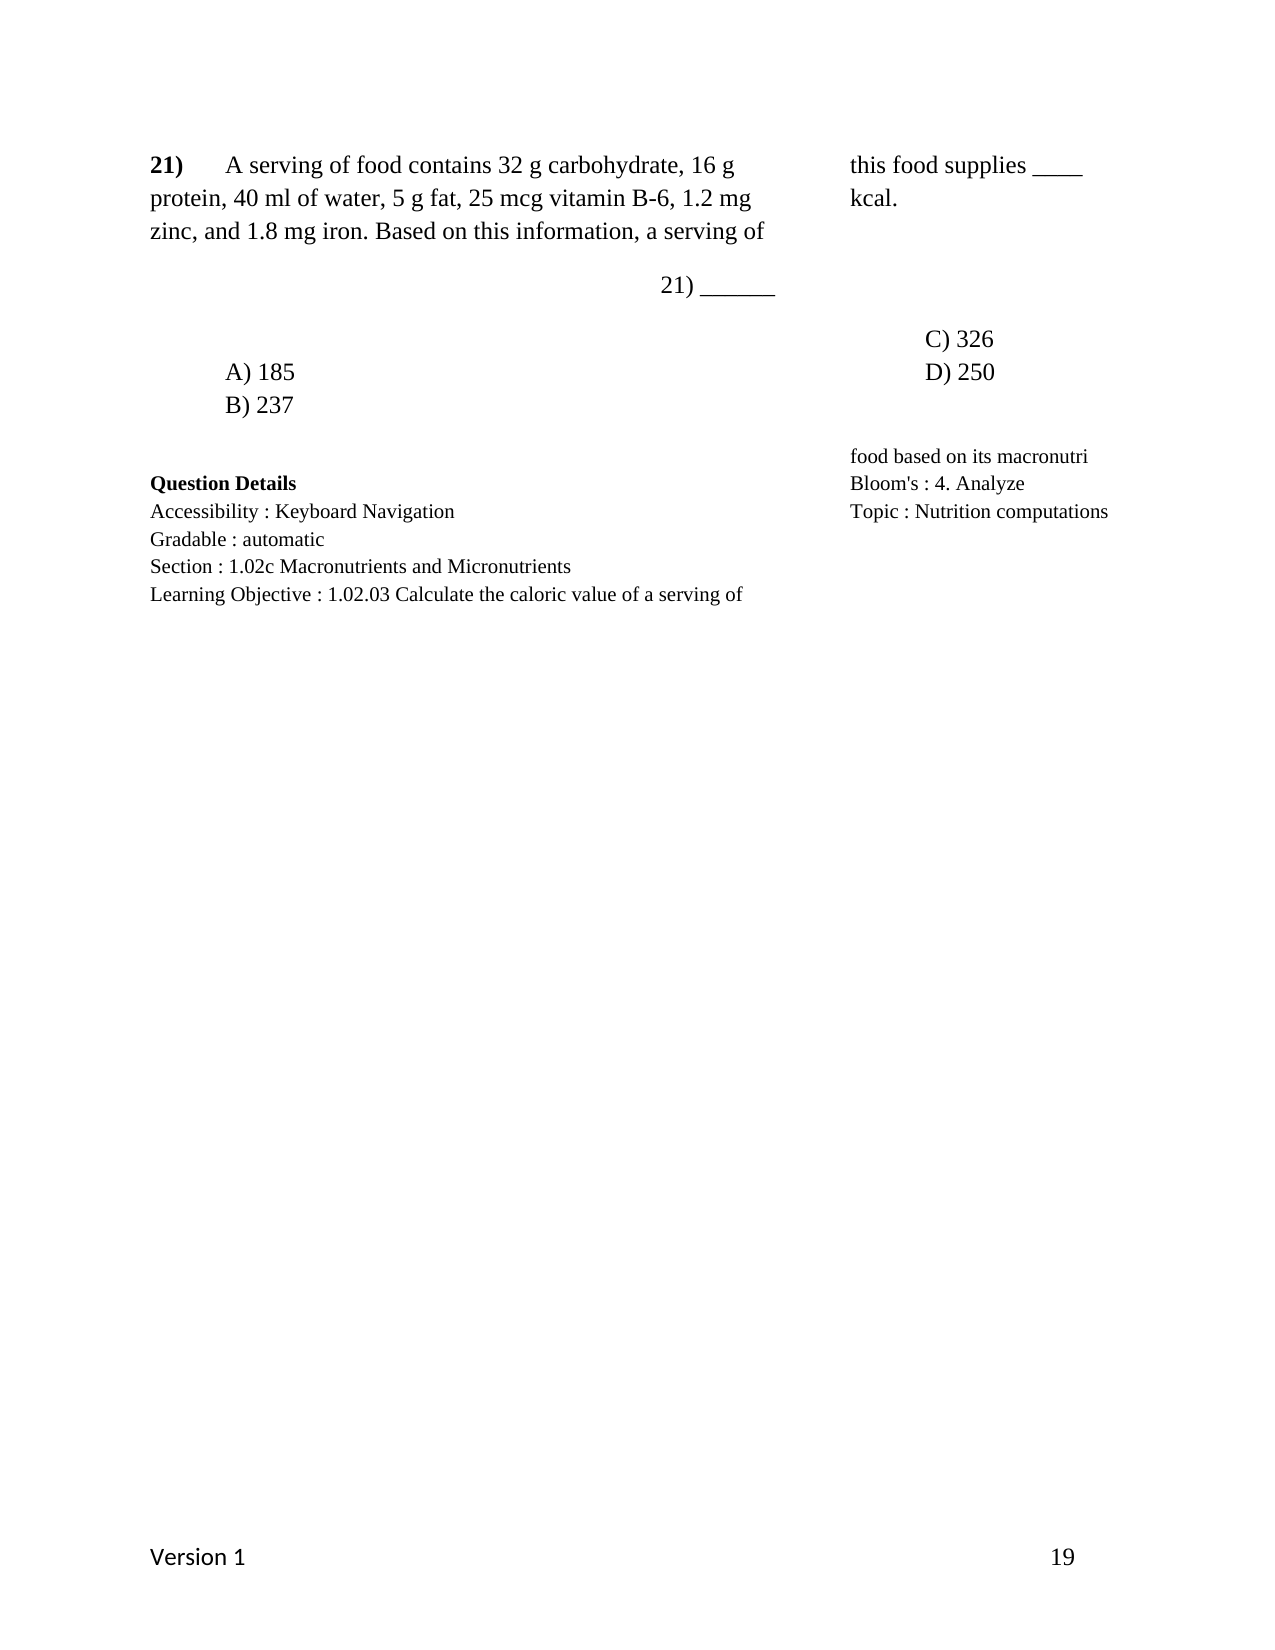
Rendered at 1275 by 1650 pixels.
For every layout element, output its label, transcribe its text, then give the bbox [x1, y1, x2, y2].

text A) 185 B) 237 C) 326 D) 250 [850, 324, 1125, 418]
text Question Details Accessibility : Keyboard Navigation Gradable : automatic Section : 1.02c Macronutrients and Micronutrients Learning Objective : 1.02.03 Calculate the caloric value of a serving of food based on its macronutri Bloom's : 4. Analyze Topic : Nutrition computations [850, 444, 1125, 523]
text 21) A serving of food contains 32 g carbohydrate, 16 g protein, 40 ml of water, 5 g fat, 25 mcg vitamin B-6, 1.2 mg zinc, and 1.8 mg iron. Based on this information, a serving of this food supplies ____ kcal. [150, 150, 775, 245]
text 21) A serving of food contains 32 g carbohydrate, 16 g protein, 40 ml of water, 5 g fat, 25 mcg vitamin B-6, 1.2 mg zinc, and 1.8 mg iron. Based on this information, a serving of this food supplies ____ kcal. [850, 150, 1125, 212]
text 21) ______ [150, 270, 775, 299]
text A) 185 B) 237 C) 326 D) 250 [150, 324, 775, 418]
text Question Details Accessibility : Keyboard Navigation Gradable : automatic Section : 1.02c Macronutrients and Micronutrients Learning Objective : 1.02.03 Calculate the caloric value of a serving of food based on its macronutri Bloom's : 4. Analyze Topic : Nutrition computations [150, 444, 775, 606]
